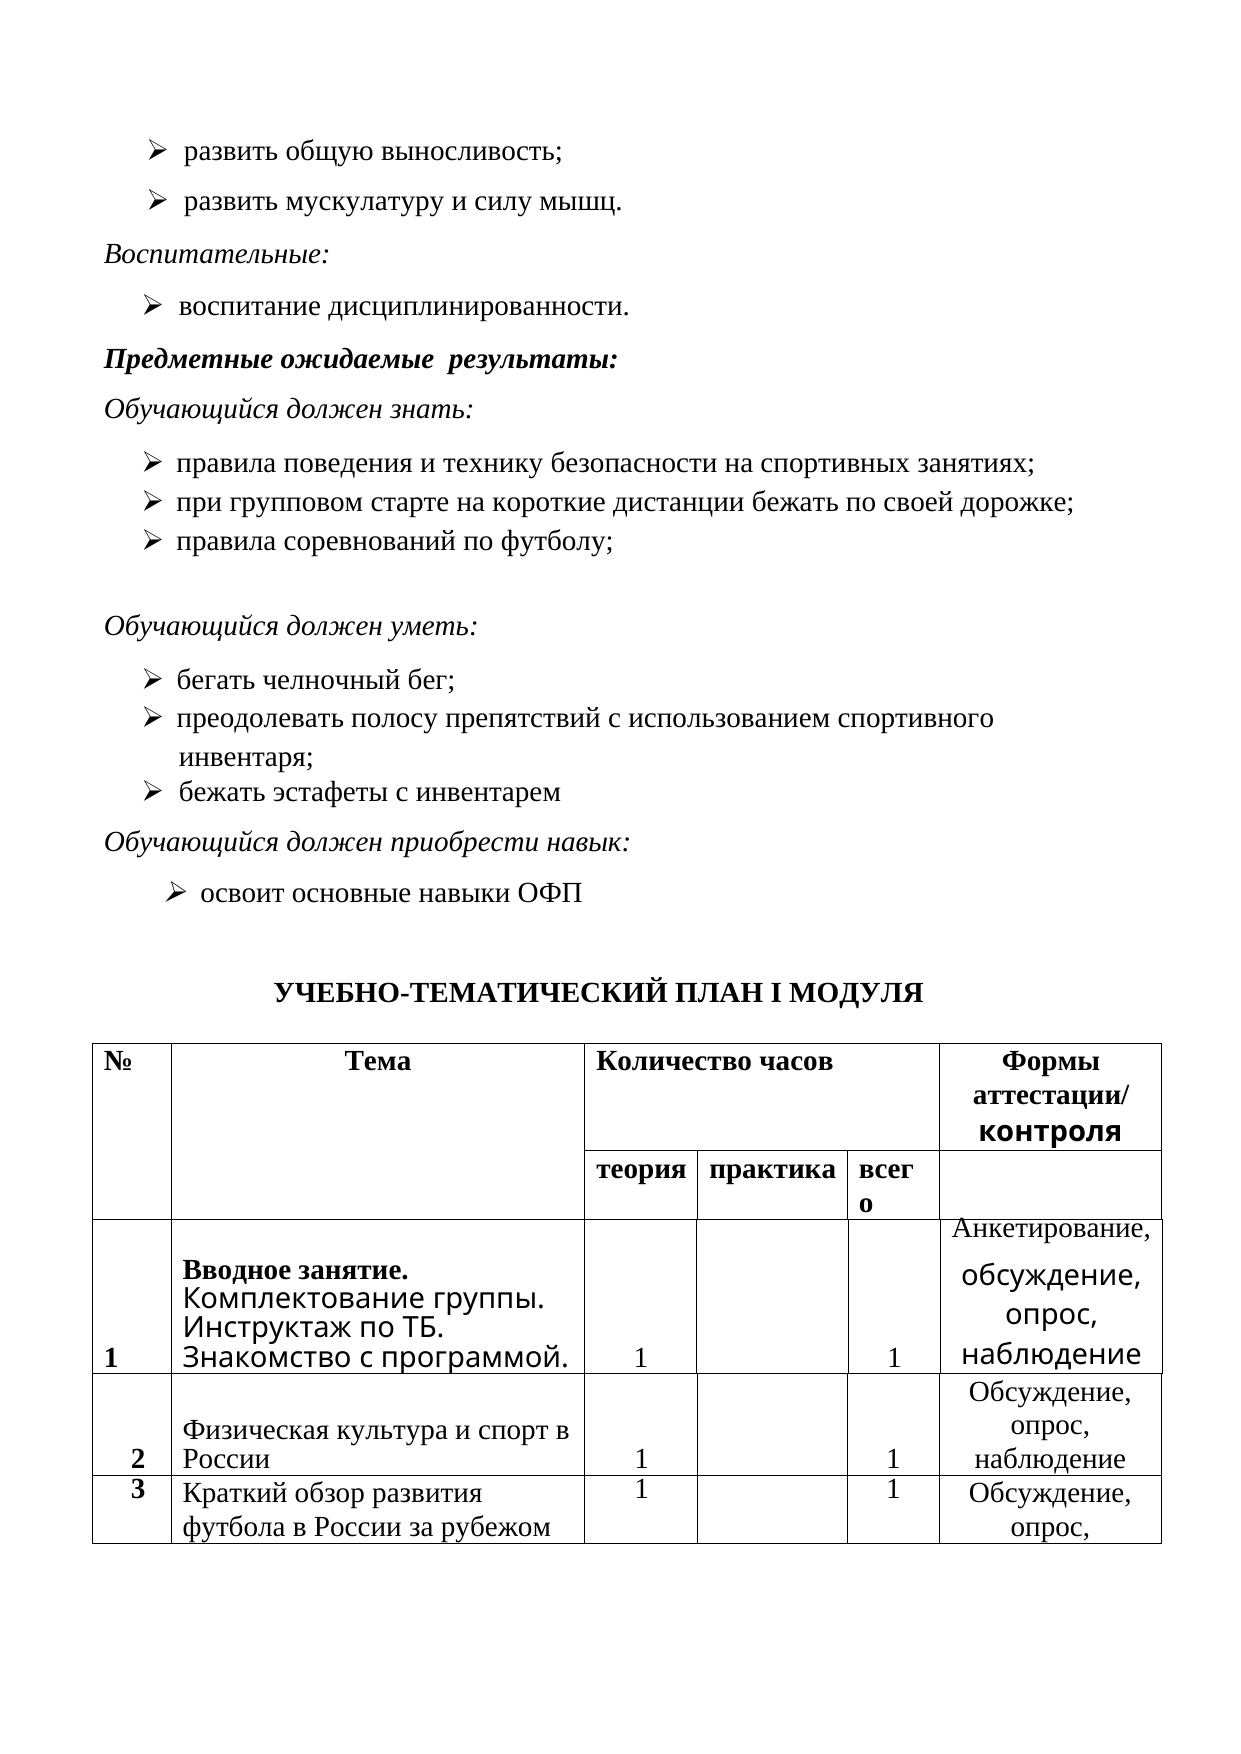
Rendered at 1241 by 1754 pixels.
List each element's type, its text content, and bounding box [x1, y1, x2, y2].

table_cell практика [698, 1151, 847, 1218]
table_cell [698, 1476, 847, 1543]
table_cell 1 [93, 1220, 171, 1373]
list правила соревнований по футболу; [141, 519, 1093, 558]
text Воспитательные: [103, 236, 1093, 269]
table_cell 1 [849, 1220, 940, 1373]
table_cell Физическая культура и спорт в России [172, 1374, 584, 1474]
list правила поведения и технику безопасности на спортивных занятиях; [141, 442, 1093, 480]
list развить общую выносливость; [146, 133, 1093, 167]
table_cell 1 [848, 1374, 939, 1474]
text Предметные ожидаемые результаты: [103, 341, 1093, 374]
table_header Формы аттестации/ контроля [940, 1044, 1161, 1150]
list бежать эстафеты с инвентарем [141, 774, 1093, 808]
table_cell [698, 1374, 847, 1474]
table_cell 2 [93, 1374, 171, 1474]
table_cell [172, 1476, 584, 1543]
table_header Количество часов [585, 1044, 939, 1150]
table_header № [93, 1044, 171, 1218]
table_cell [697, 1220, 848, 1373]
text Обучающийся должен уметь: [103, 608, 1093, 642]
list освоит основные навыки ОФП [163, 875, 1093, 908]
table_cell теория [585, 1151, 697, 1218]
list развить мускулатуру и силу мышц. [146, 183, 1093, 217]
table_cell [940, 1151, 1161, 1218]
table_cell 1 [585, 1476, 697, 1543]
list при групповом старте на короткие дистанции бежать по своей дорожке; [141, 480, 1093, 519]
text УЧЕБНО-ТЕМАТИЧЕСКИЙ ПЛАН I МОДУЛЯ [103, 975, 1093, 1009]
table_cell 1 [848, 1476, 939, 1543]
list воспитание дисциплинированности. [141, 288, 1093, 322]
list преодолевать полосу препятствий с использованием спортивного инвентаря; [141, 697, 1093, 774]
table_header Тема [172, 1044, 584, 1218]
list бегать челночный бег; [141, 658, 1093, 697]
text Обучающийся должен знать: [103, 391, 1093, 425]
table_cell 1 [585, 1374, 697, 1474]
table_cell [940, 1476, 1161, 1543]
table_cell всего [848, 1151, 939, 1218]
table_cell 1 [585, 1220, 696, 1373]
table_cell Вводное занятие. Комплектование группы. Инструктаж по ТБ. Знакомство с программой. [172, 1220, 584, 1373]
table_cell 3 [93, 1476, 171, 1543]
text Обучающийся должен приобрести навык: [103, 824, 1093, 858]
table_cell Анкетирование, обсуждение, опрос, наблюдение [941, 1220, 1162, 1373]
table_cell Обсуждение, опрос, наблюдение [940, 1374, 1161, 1474]
